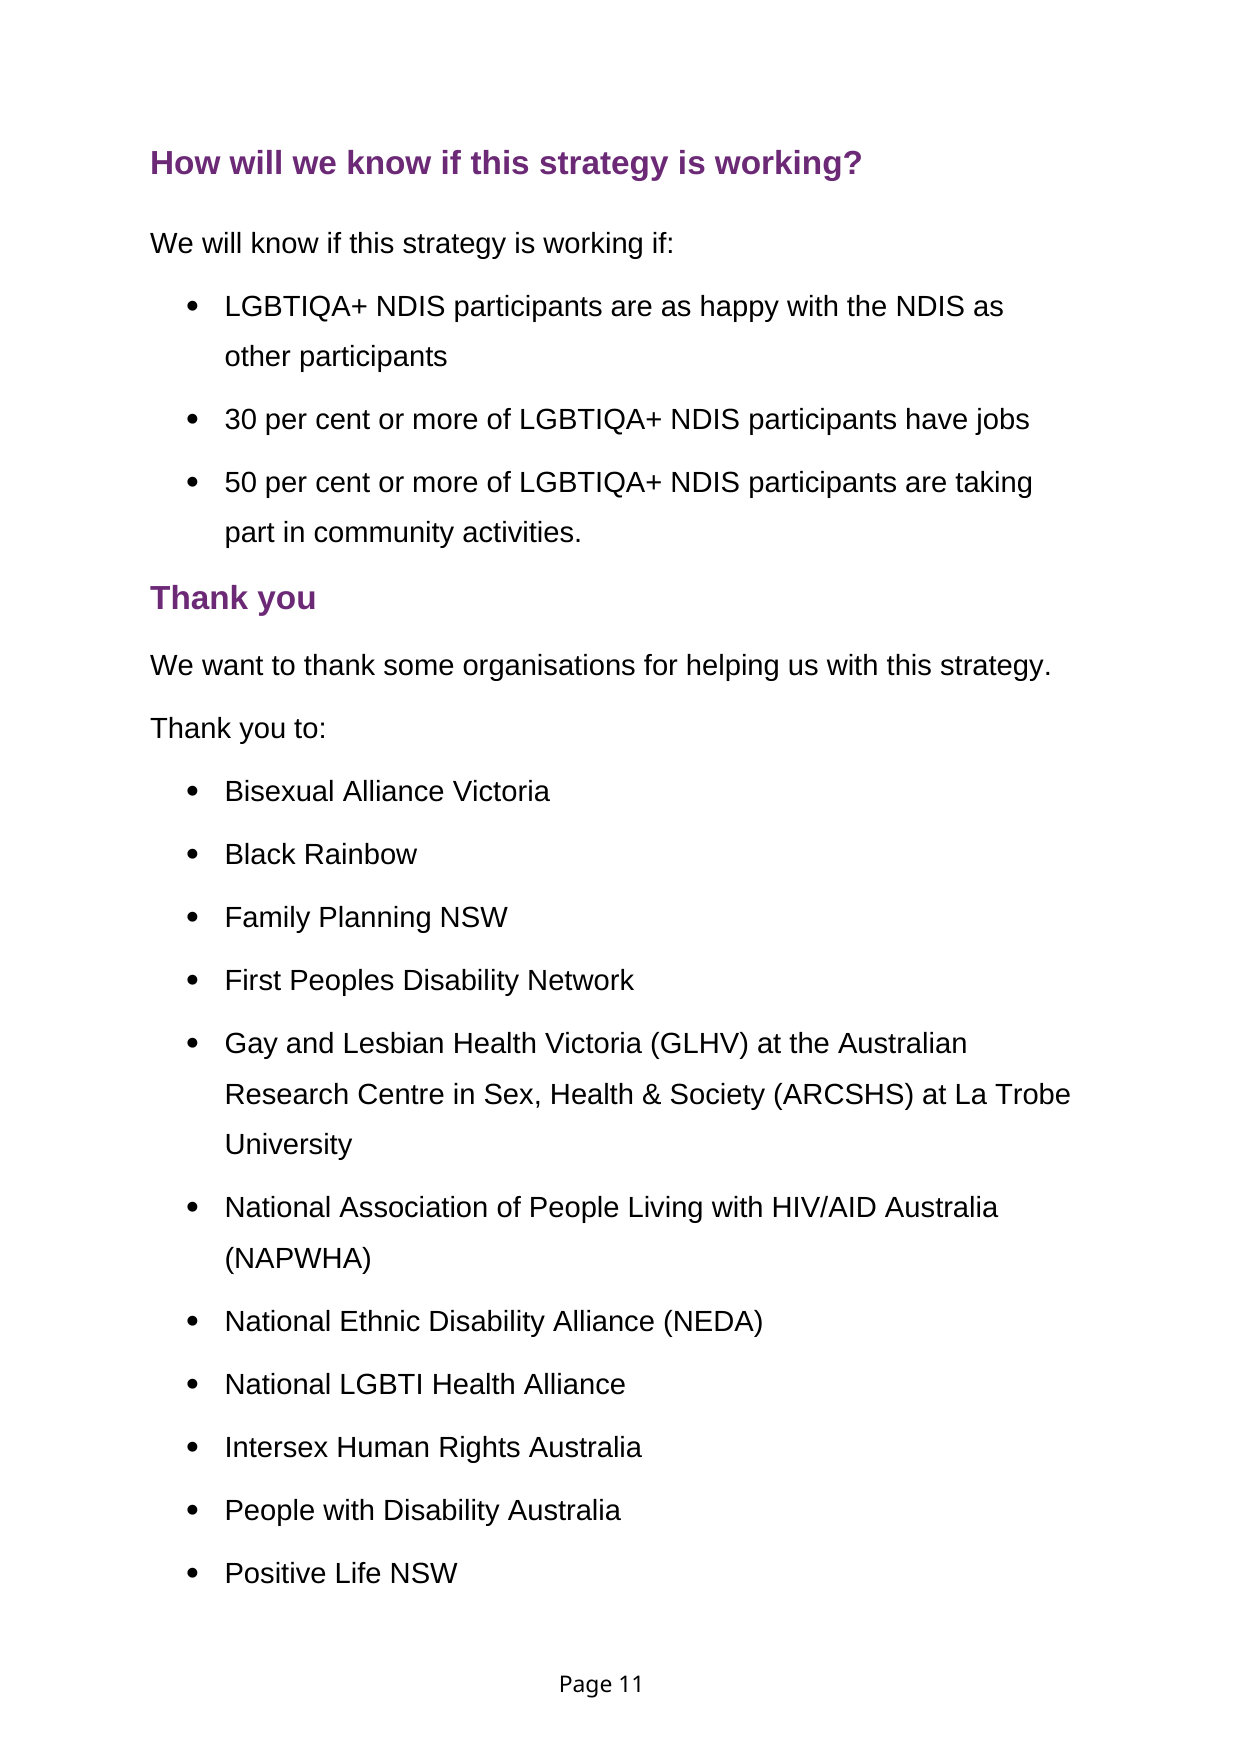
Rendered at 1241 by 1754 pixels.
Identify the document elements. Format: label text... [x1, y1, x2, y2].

list National Association of People Living with HIV/AID Australia (NAPWHA) [187, 1190, 1090, 1274]
list Positive Life NSW [187, 1556, 1090, 1590]
list 30 per cent or more of LGBTIQA+ NDIS participants have jobs [187, 402, 1090, 436]
list National Ethnic Disability Alliance (NEDA) [187, 1303, 1090, 1337]
list First Peoples Disability Network [187, 963, 1090, 997]
list Black Rainbow [187, 837, 1090, 871]
text We will know if this strategy is working if: [150, 226, 1090, 259]
list National LGBTI Health Alliance [187, 1367, 1090, 1400]
text We want to thank some organisations for helping us with this strategy. [150, 648, 1090, 682]
list Gay and Lesbian Health Victoria (GLHV) at the Australian Research Centre in Sex, Health & Society (ARCSHS) at La Trobe University [187, 1027, 1090, 1161]
subtitle How will we know if this strategy is working? [150, 143, 1090, 182]
list Intersex Human Rights Australia [187, 1430, 1090, 1463]
list LGBTIQA+ NDIS participants are as happy with the NDIS as other participants [187, 288, 1090, 373]
subtitle Thank you [150, 578, 1090, 617]
list 50 per cent or more of LGBTIQA+ NDIS participants are taking part in community activities. [187, 465, 1090, 549]
text Thank you to: [150, 711, 1090, 745]
list Bisexual Alliance Victoria [187, 774, 1090, 808]
list Family Planning NSW [187, 900, 1090, 934]
list People with Disability Australia [187, 1493, 1090, 1527]
